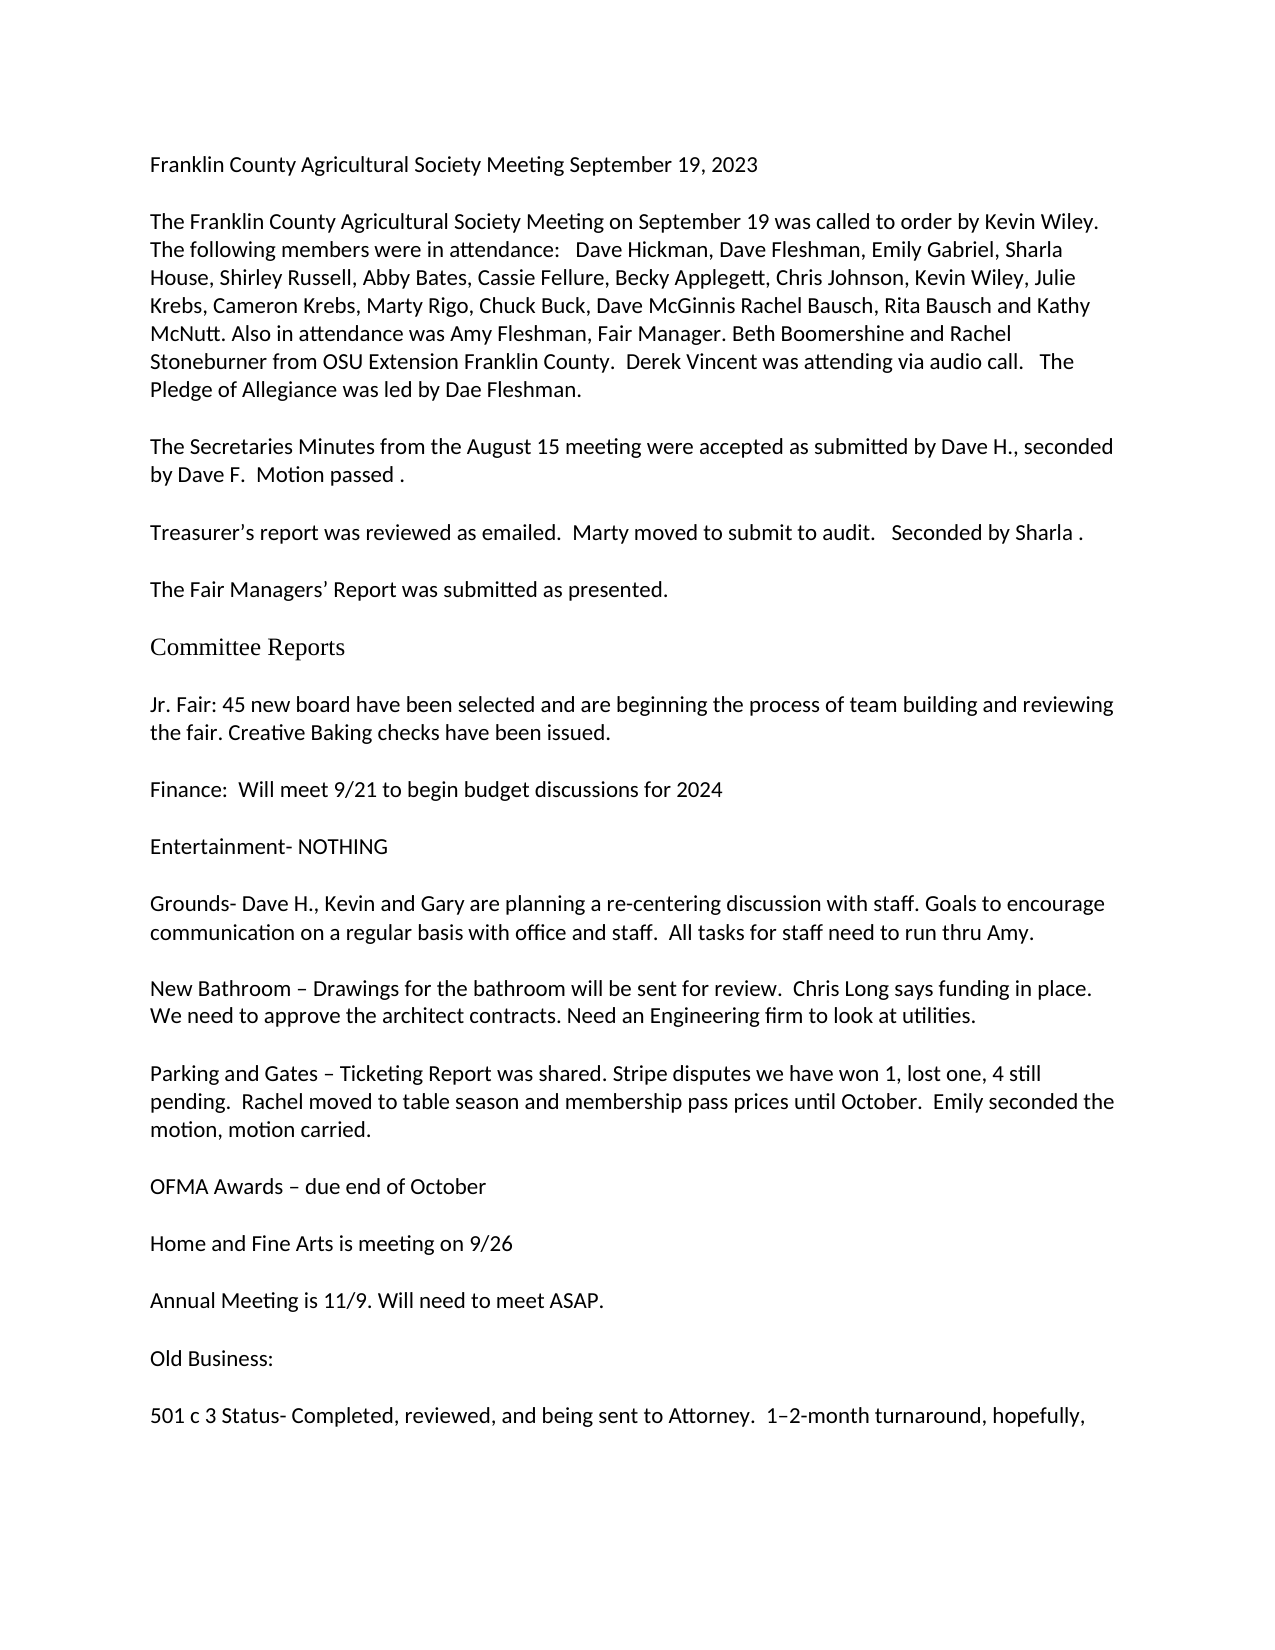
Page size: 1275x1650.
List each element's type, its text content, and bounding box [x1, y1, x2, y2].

text Old Business: [150, 1344, 1125, 1372]
text Home and Fine Arts is meeting on 9/26 [150, 1229, 1125, 1257]
text Entertainment- NOTHING [150, 832, 1125, 860]
text Parking and Gates – Ticketing Report was shared. Stripe disputes we have won 1, lost one, 4 still pending. Rachel moved to table season and membership pass prices until October. Emily seconded the motion, motion carried. [150, 1059, 1125, 1143]
text The Fair Managers’ Report was submitted as presented. [150, 575, 1125, 603]
text The Franklin County Agricultural Society Meeting on September 19 was called to order by Kevin Wiley. The following members were in attendance: Dave Hickman, Dave Fleshman, Emily Gabriel, Sharla House, Shirley Russell, Abby Bates, Cassie Fellure, Becky Applegett, Chris Johnson, Kevin Wiley, Julie Krebs, Cameron Krebs, Marty Rigo, Chuck Buck, Dave McGinnis Rachel Bausch, Rita Bausch and Kathy McNutt. Also in attendance was Amy Fleshman, Fair Manager. Beth Boomershine and Rachel Stoneburner from OSU Extension Franklin County. Derek Vincent was attending via audio call. The Pledge of Allegiance was led by Dae Fleshman. [150, 207, 1125, 403]
text OFMA Awards – due end of October [150, 1172, 1125, 1200]
text Treasurer’s report was reviewed as emailed. Marty moved to submit to audit. Seconded by Sharla . [150, 518, 1125, 546]
text Committee Reports [150, 632, 1125, 661]
text New Bathroom – Drawings for the bathroom will be sent for review. Chris Long says funding in place. We need to approve the architect contracts. Need an Engineering firm to look at utilities. [150, 974, 1125, 1030]
text Finance: Will meet 9/21 to begin budget discussions for 2024 [150, 775, 1125, 803]
text Annual Meeting is 11/9. Will need to meet ASAP. [150, 1286, 1125, 1314]
text Franklin County Agricultural Society Meeting September 19, 2023 [150, 150, 1125, 178]
text 501 c 3 Status- Completed, reviewed, and being sent to Attorney. 1–2-month turnaround, hopefully, [150, 1401, 1125, 1429]
text Jr. Fair: 45 new board have been selected and are beginning the process of team building and reviewing the fair. Creative Baking checks have been issued. [150, 690, 1125, 746]
text The Secretaries Minutes from the August 15 meeting were accepted as submitted by Dave H., seconded by Dave F. Motion passed . [150, 432, 1125, 488]
text Grounds- Dave H., Kevin and Gary are planning a re-centering discussion with staff. Goals to encourage communication on a regular basis with office and staff. All tasks for staff need to run thru Amy. [150, 889, 1125, 946]
